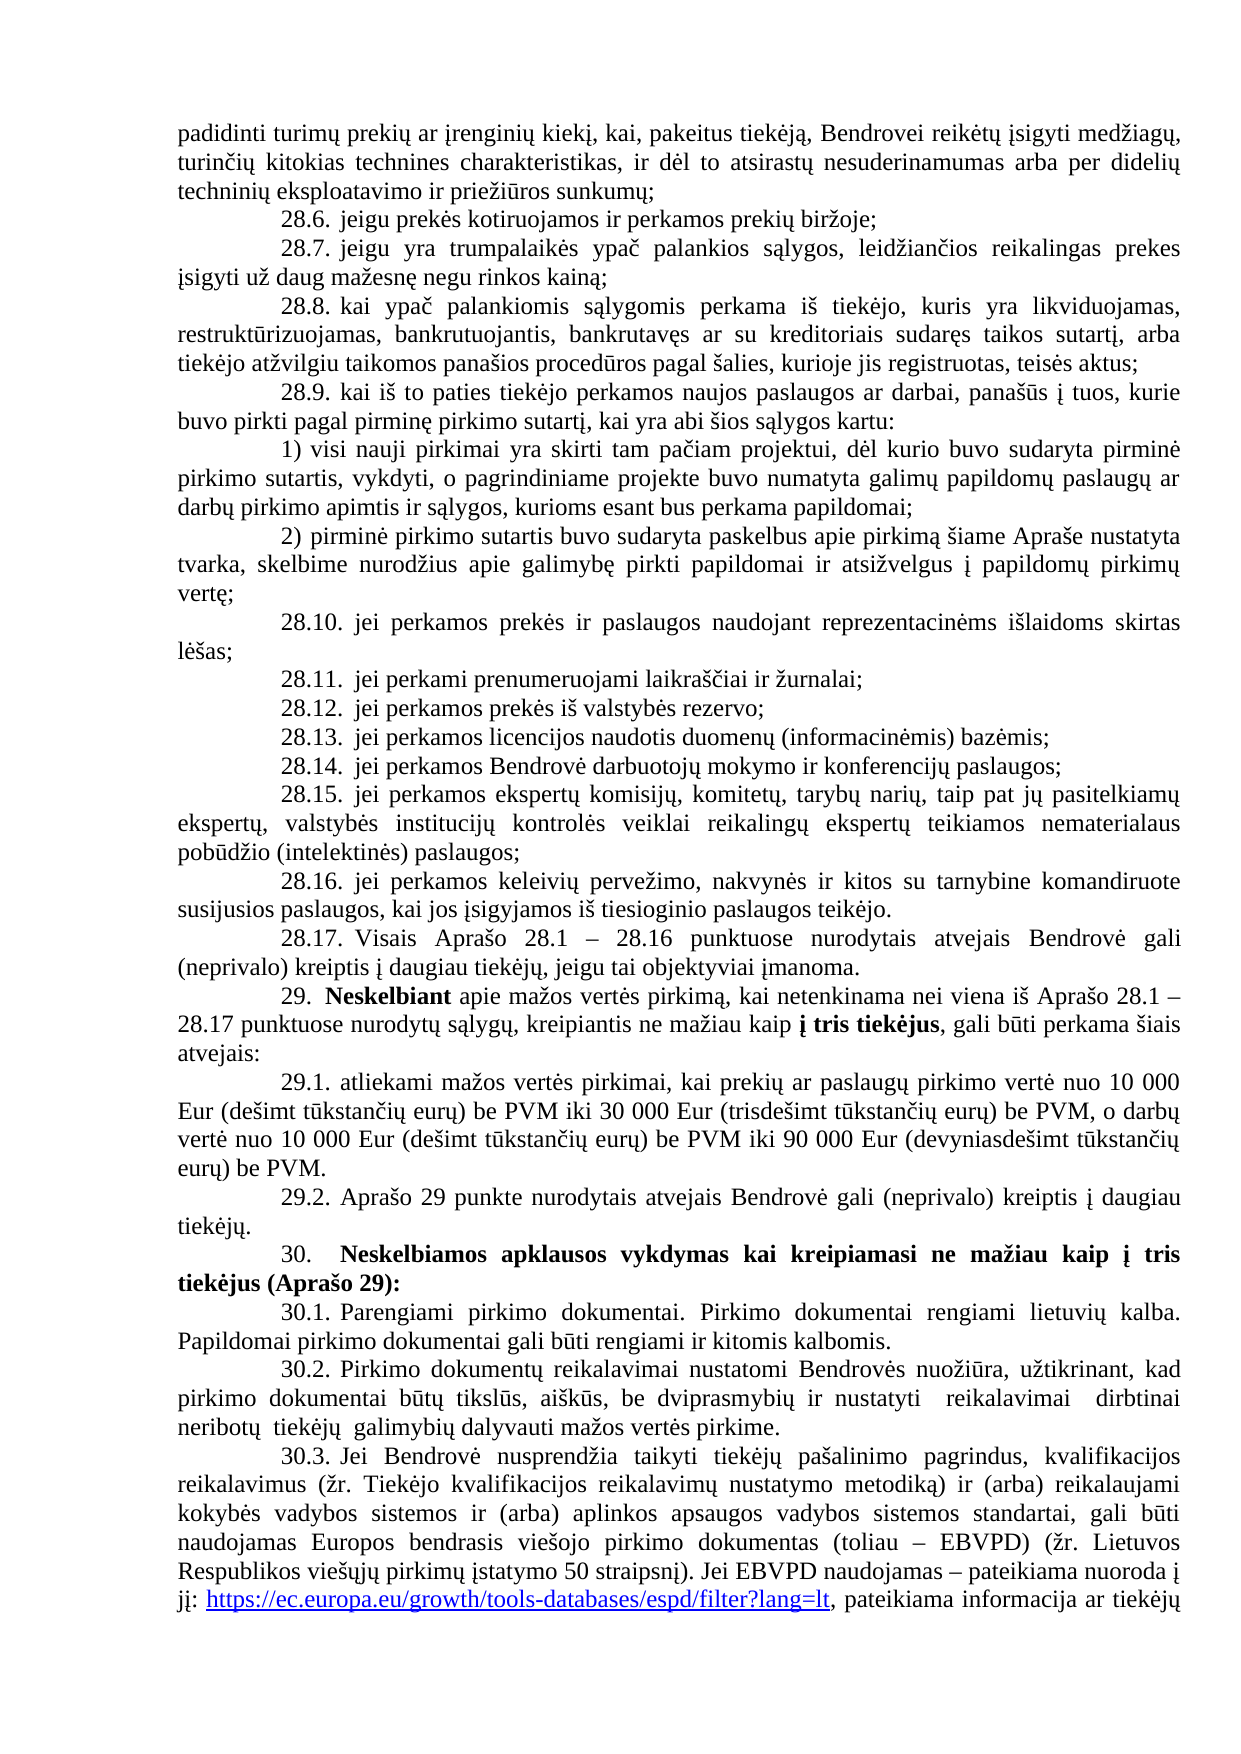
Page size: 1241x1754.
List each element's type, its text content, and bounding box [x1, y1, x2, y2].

list jei perkamos licencijos naudotis duomenų (informacinėmis) bazėmis; [177, 722, 1181, 751]
list Pirkimo dokumentų reikalavimai nustatomi Bendrovės nuožiūra, užtikrinant, kad pirkimo dokumentai būtų tikslūs, aiškūs, be dviprasmybių ir nustatyti reikalavimai dirbtinai neribotų tiekėjų galimybių dalyvauti mažos vertės pirkime. [177, 1354, 1181, 1441]
list jei perkamos keleivių pervežimo, nakvynės ir kitos su tarnybine komandiruote susijusios paslaugos, kai jos įsigyjamos iš tiesioginio paslaugos teikėjo. [177, 866, 1181, 923]
list jei perkamos ekspertų komisijų, komitetų, tarybų narių, taip pat jų pasitelkiamų ekspertų, valstybės institucijų kontrolės veiklai reikalingų ekspertų teikiamos nematerialaus pobūdžio (intelektinės) paslaugos; [177, 779, 1181, 866]
list Visais Aprašo 28.1 – 28.16 punktuose nurodytais atvejais Bendrovė gali (neprivalo) kreiptis į daugiau tiekėjų, jeigu tai objektyviai įmanoma. [177, 923, 1181, 981]
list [177, 1441, 1181, 1613]
list Neskelbiamos apklausos vykdymas kai kreipiamasi ne mažiau kaip į tris tiekėjus (Aprašo 29): [177, 1239, 1181, 1297]
list pirminė pirkimo sutartis buvo sudaryta paskelbus apie pirkimą šiame Apraše nustatyta tvarka, skelbime nurodžius apie galimybę pirkti papildomai ir atsižvelgus į papildomų pirkimų vertę; [177, 521, 1181, 607]
list Neskelbiant apie mažos vertės pirkimą, kai netenkinama nei viena iš Aprašo 28.1 – 28.17 punktuose nurodytų sąlygų, kreipiantis ne mažiau kaip į tris tiekėjus, gali būti perkama šiais atvejais: [177, 981, 1181, 1067]
list jei perkamos prekės iš valstybės rezervo; [177, 693, 1181, 722]
list kai iš to paties tiekėjo perkamos naujos paslaugos ar darbai, panašūs į tuos, kurie buvo pirkti pagal pirminę pirkimo sutartį, kai yra abi šios sąlygos kartu: [177, 377, 1181, 434]
list jei perkamos prekės ir paslaugos naudojant reprezentacinėms išlaidoms skirtas lėšas; [177, 607, 1181, 664]
list jei perkami prenumeruojami laikraščiai ir žurnalai; [177, 664, 1181, 693]
list kai ypač palankiomis sąlygomis perkama iš tiekėjo, kuris yra likviduojamas, restruktūrizuojamas, bankrutuojantis, bankrutavęs ar su kreditoriais sudaręs taikos sutartį, arba tiekėjo atžvilgiu taikomos panašios procedūros pagal šalies, kurioje jis registruotas, teisės aktus; [177, 291, 1181, 377]
list jeigu yra trumpalaikės ypač palankios sąlygos, leidžiančios reikalingas prekes įsigyti už daug mažesnę negu rinkos kainą; [177, 233, 1181, 291]
list Aprašo 29 punkte nurodytais atvejais Bendrovė gali (neprivalo) kreiptis į daugiau tiekėjų. [177, 1182, 1181, 1239]
list jeigu prekės kotiruojamos ir perkamos prekių biržoje; [177, 204, 1181, 233]
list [177, 118, 1181, 204]
list visi nauji pirkimai yra skirti tam pačiam projektui, dėl kurio buvo sudaryta pirminė pirkimo sutartis, vykdyti, o pagrindiniame projekte buvo numatyta galimų papildomų paslaugų ar darbų pirkimo apimtis ir sąlygos, kurioms esant bus perkama papildomai; [177, 434, 1181, 521]
list Parengiami pirkimo dokumentai. Pirkimo dokumentai rengiami lietuvių kalba. Papildomai pirkimo dokumentai gali būti rengiami ir kitomis kalbomis. [177, 1297, 1181, 1354]
list jei perkamos Bendrovė darbuotojų mokymo ir konferencijų paslaugos; [177, 751, 1181, 779]
list atliekami mažos vertės pirkimai, kai prekių ar paslaugų pirkimo vertė nuo 10 000 Eur (dešimt tūkstančių eurų) be PVM iki 30 000 Eur (trisdešimt tūkstančių eurų) be PVM, o darbų vertė nuo 10 000 Eur (dešimt tūkstančių eurų) be PVM iki 90 000 Eur (devyniasdešimt tūkstančių eurų) be PVM. [177, 1067, 1181, 1182]
